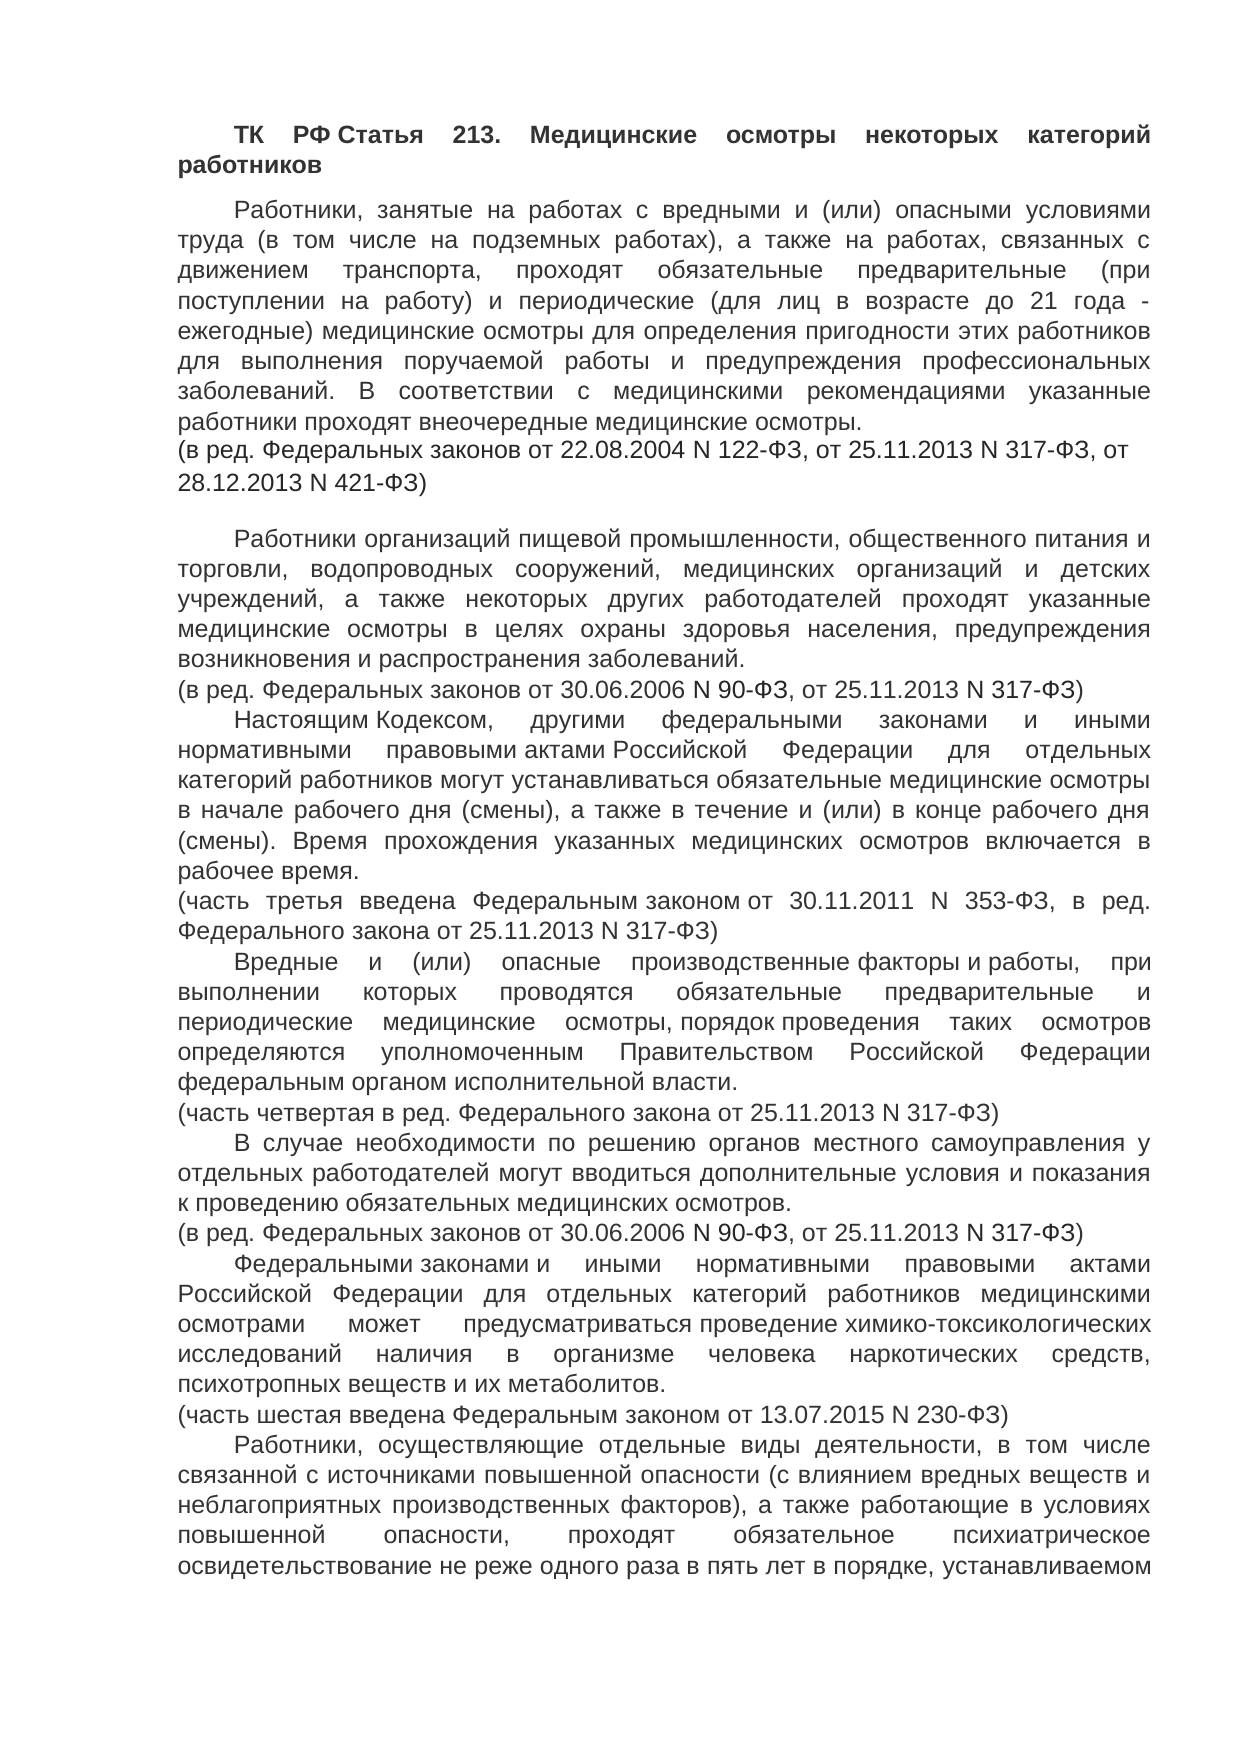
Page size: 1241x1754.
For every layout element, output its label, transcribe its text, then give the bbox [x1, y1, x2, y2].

text (в ред. Федеральных законов от 22.08.2004 N 122-ФЗ, от 25.11.2013 N 317-ФЗ, от 28.12.2013 N 421-ФЗ) [177, 435, 1152, 497]
text В случае необходимости по решению органов местного самоуправления у отдельных работодателей могут вводиться дополнительные условия и показания к проведению обязательных медицинских осмотров. [177, 1126, 1152, 1217]
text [177, 1428, 1152, 1579]
text Работники организаций пищевой промышленности, общественного питания и торговли, водопроводных сооружений, медицинских организаций и детских учреждений, а также некоторых других работодателей проходят указанные медицинские осмотры в целях охраны здоровья населения, предупреждения возникновения и распространения заболеваний. [177, 522, 1152, 673]
text (часть четвертая в ред. Федерального закона от 25.11.2013 N 317-ФЗ) [177, 1096, 1152, 1126]
text Вредные и (или) опасные производственные факторы и работы, при выполнении которых проводятся обязательные предварительные и периодические медицинские осмотры, порядок проведения таких осмотров определяются уполномоченным Правительством Российской Федерации федеральным органом исполнительной власти. [177, 945, 1152, 1096]
text Работники, занятые на работах с вредными и (или) опасными условиями труда (в том числе на подземных работах), а также на работах, связанных с движением транспорта, проходят обязательные предварительные (при поступлении на работу) и периодические (для лиц в возрасте до 21 года - ежегодные) медицинские осмотры для определения пригодности этих работников для выполнения поручаемой работы и предупреждения профессиональных заболеваний. В соответствии с медицинскими рекомендациями указанные работники проходят внеочередные медицинские осмотры. [177, 193, 1152, 435]
text ТК РФ Статья 213. Медицинские осмотры некоторых категорий работников [177, 118, 1152, 178]
text (часть шестая введена Федеральным законом от 13.07.2015 N 230-ФЗ) [177, 1398, 1152, 1428]
text Настоящим Кодексом, другими федеральными законами и иными нормативными правовыми актами Российской Федерации для отдельных категорий работников могут устанавливаться обязательные медицинские осмотры в начале рабочего дня (смены), а также в течение и (или) в конце рабочего дня (смены). Время прохождения указанных медицинских осмотров включается в рабочее время. [177, 703, 1152, 884]
text (в ред. Федеральных законов от 30.06.2006 N 90-ФЗ, от 25.11.2013 N 317-ФЗ) [177, 1217, 1152, 1247]
text (часть третья введена Федеральным законом от 30.11.2011 N 353-ФЗ, в ред. Федерального закона от 25.11.2013 N 317-ФЗ) [177, 884, 1152, 945]
text (в ред. Федеральных законов от 30.06.2006 N 90-ФЗ, от 25.11.2013 N 317-ФЗ) [177, 673, 1152, 703]
text Федеральными законами и иными нормативными правовыми актами Российской Федерации для отдельных категорий работников медицинскими осмотрами может предусматриваться проведение химико-токсикологических исследований наличия в организме человека наркотических средств, психотропных веществ и их метаболитов. [177, 1247, 1152, 1398]
